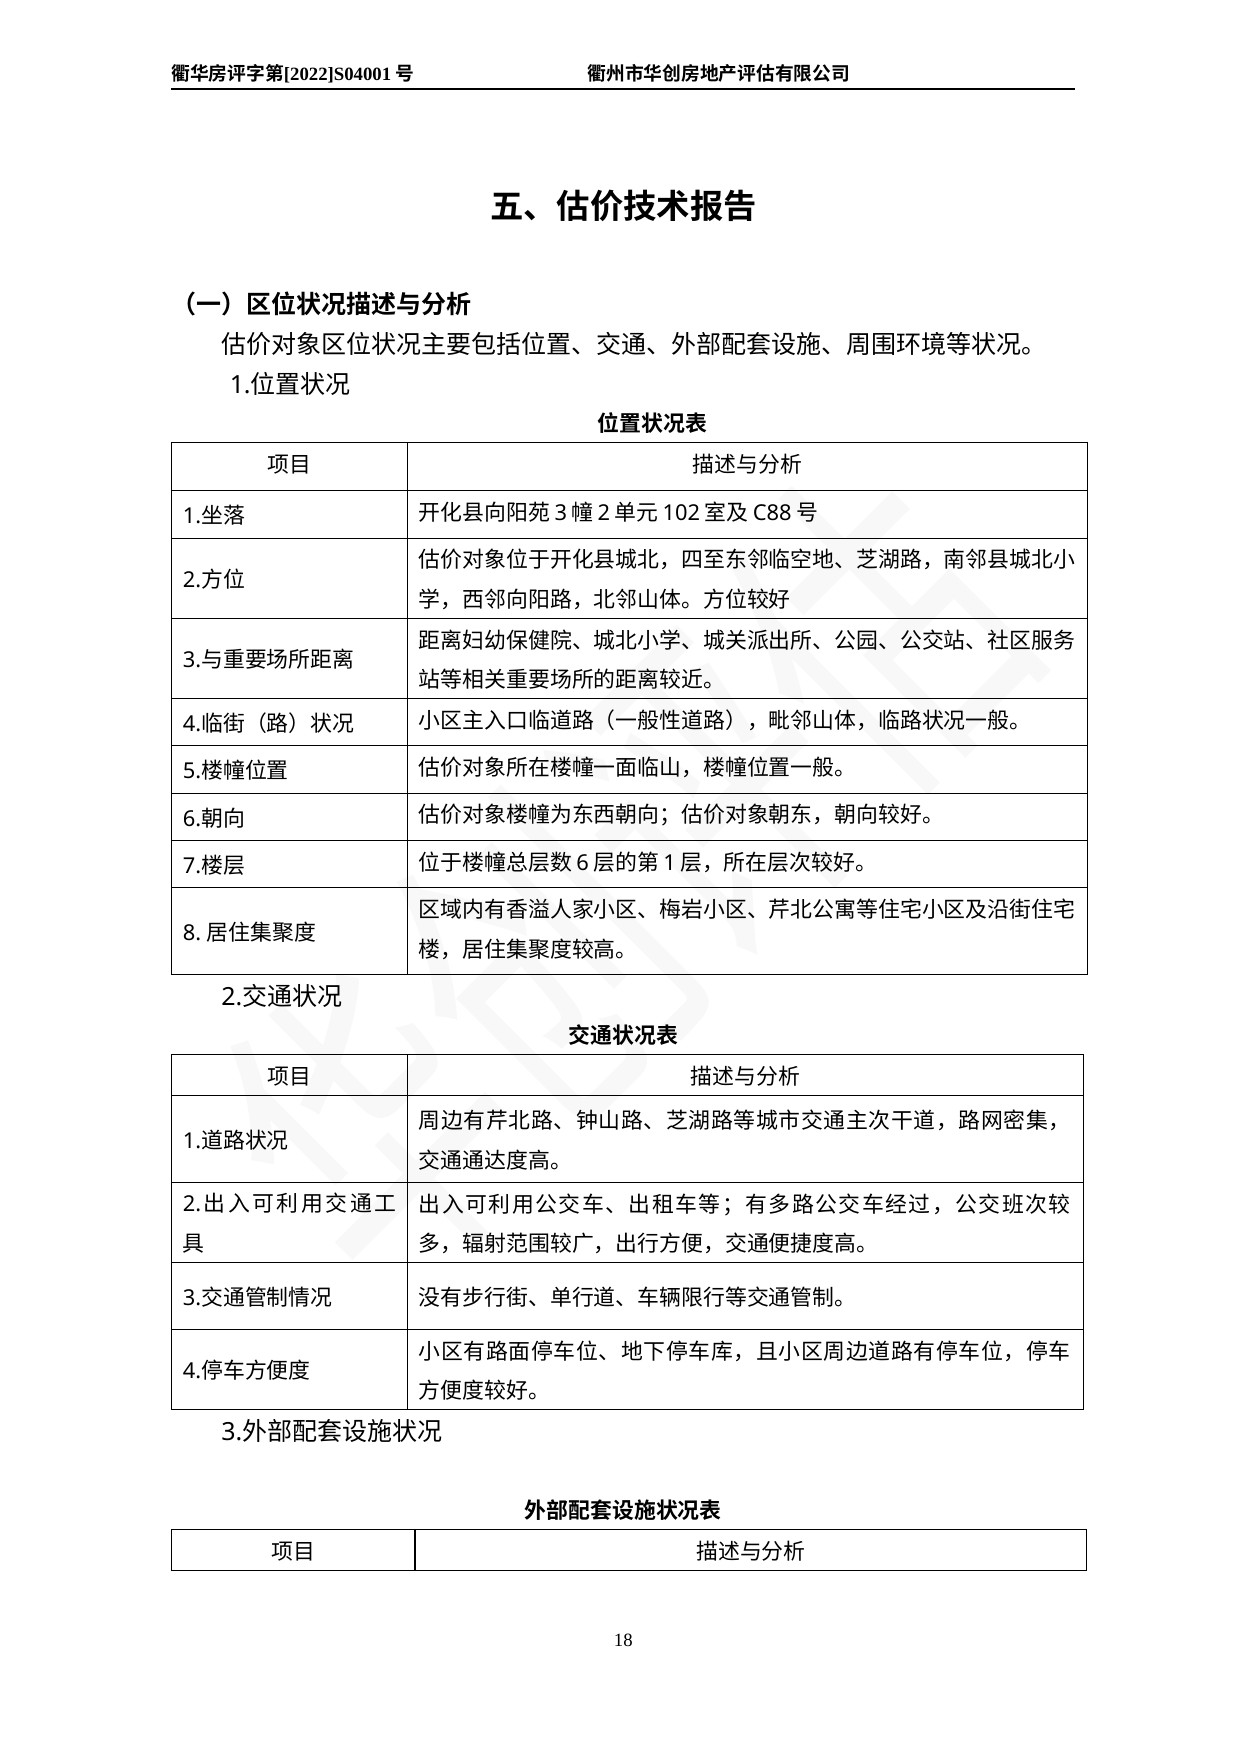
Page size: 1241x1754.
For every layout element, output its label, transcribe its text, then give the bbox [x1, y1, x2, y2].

table_cell 区域内有香溢人家小区、梅岩小区、芹北公寓等住宅小区及沿街住宅楼，居住集聚度较高。 [408, 888, 1087, 974]
text （一）区位状况描述与分析 [171, 283, 1075, 323]
text 外部配套设施状况表 [171, 1489, 1075, 1529]
table_cell 3.与重要场所距离 [172, 619, 407, 698]
table_cell 没有步行街、单行道、车辆限行等交通管制。 [408, 1263, 1083, 1329]
table_cell 位于楼幢总层数6层的第1层，所在层次较好。 [408, 841, 1087, 887]
table_cell 周边有芹北路、钟山路、芝湖路等城市交通主次干道，路网密集，交通通达度高。 [408, 1096, 1083, 1182]
text 交通状况表 [171, 1014, 1075, 1054]
table_cell 小区主入口临道路（一般性道路），毗邻山体，临路状况一般。 [408, 699, 1087, 745]
text 估价对象区位状况主要包括位置、交通、外部配套设施、周围环境等状况。 [171, 323, 1075, 362]
table_cell 1.坐落 [172, 491, 407, 537]
table_cell 8. 居住集聚度 [172, 888, 407, 974]
table_cell 4.停车方便度 [172, 1330, 407, 1409]
text 五、估价技术报告 [171, 164, 1075, 244]
table_cell 估价对象位于开化县城北，四至东邻临空地、芝湖路，南邻县城北小学，西邻向阳路，北邻山体。方位较好 [408, 539, 1087, 618]
table_cell 4.临街（路）状况 [172, 699, 407, 745]
table_header 项目 [172, 443, 407, 490]
text 2.交通状况 [171, 975, 1075, 1014]
table_cell 2.出入可利用交通工具 [172, 1183, 407, 1262]
table_cell 1.道路状况 [172, 1096, 407, 1182]
table_header 项目 [172, 1530, 414, 1569]
text 3.外部配套设施状况 [171, 1410, 1075, 1450]
table_header 描述与分析 [408, 443, 1087, 490]
table_header 描述与分析 [408, 1055, 1083, 1095]
table_cell 出入可利用公交车、出租车等；有多路公交车经过，公交班次较多，辐射范围较广，出行方便，交通便捷度高。 [408, 1183, 1083, 1262]
table_cell 估价对象所在楼幢一面临山，楼幢位置一般。 [408, 746, 1087, 792]
table_cell 小区有路面停车位、地下停车库，且小区周边道路有停车位，停车方便度较好。 [408, 1330, 1083, 1409]
table_cell 开化县向阳苑3幢2单元102室及C88号 [408, 491, 1087, 537]
table_header 描述与分析 [416, 1530, 1086, 1569]
table_cell 7.楼层 [172, 841, 407, 887]
table_cell 估价对象楼幢为东西朝向；估价对象朝东，朝向较好。 [408, 794, 1087, 840]
text 位置状况表 [229, 402, 1075, 442]
table_cell 3.交通管制情况 [172, 1263, 407, 1329]
table_cell 5.楼幢位置 [172, 746, 407, 792]
table_cell 距离妇幼保健院、城北小学、城关派出所、公园、公交站、社区服务站等相关重要场所的距离较近。 [408, 619, 1087, 698]
text 1.位置状况 [229, 362, 1075, 402]
table_cell 2.方位 [172, 539, 407, 618]
table_header 项目 [172, 1055, 407, 1095]
table_cell 6.朝向 [172, 794, 407, 840]
